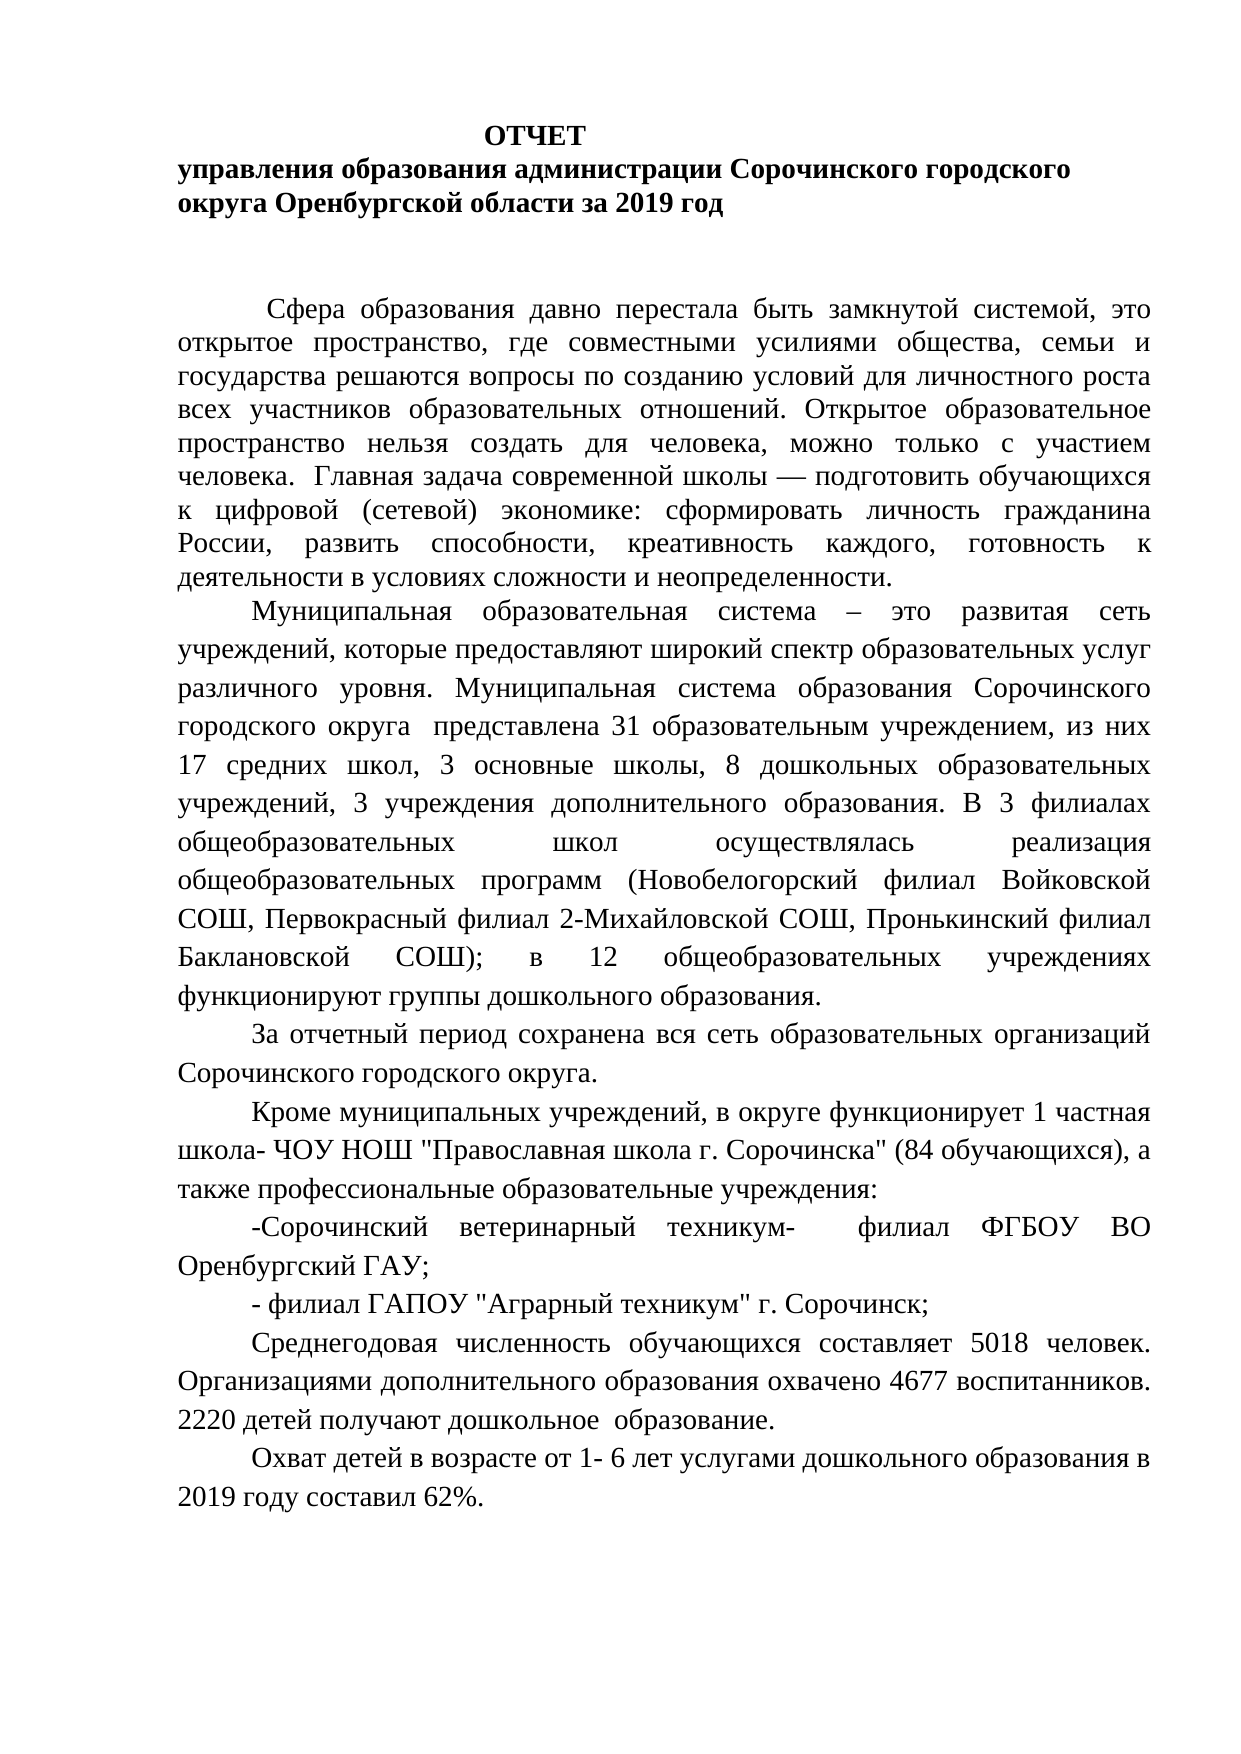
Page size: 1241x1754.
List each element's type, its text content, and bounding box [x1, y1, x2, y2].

text Охват детей в возрасте от 1- 6 лет услугами дошкольного образования в 2019 году составил 62%. [177, 1441, 1152, 1513]
text Сфера образования давно перестала быть замкнутой системой, это открытое пространство, где совместными усилиями общества, семьи и государства решаются вопросы по созданию условий для личностного роста всех участников образовательных отношений. Открытое образовательное пространство нельзя создать для человека, можно только с участием человека. Главная задача современной школы — подготовить обучающихся к цифровой (сетевой) экономике: сформировать личность гражданина России, развить способности, креативность каждого, готовность к деятельности в условиях сложности и неопределенности. [177, 291, 1152, 593]
text Среднегодовая численность обучающихся составляет 5018 человек. Организациями дополнительного образования охвачено 4677 воспитанников. 2220 детей получают дошкольное образование. [177, 1325, 1152, 1436]
text За отчетный период сохранена вся сеть образовательных организаций Сорочинского городского округа. [177, 1017, 1152, 1089]
text - филиал ГАПОУ "Аграрный техникум" г. Сорочинск; [177, 1286, 1152, 1320]
text Муниципальная образовательная система – это развитая сеть учреждений, которые предоставляют широкий спектр образовательных услуг различного уровня. Муниципальная система образования Сорочинского городского округа представлена 31 образовательным учреждением, из них 17 средних школ, 3 основные школы, 8 дошкольных образовательных учреждений, 3 учреждения дополнительного образования. В 3 филиалах общеобразовательных школ осуществлялась реализация общеобразовательных программ (Новобелогорский филиал Войковской СОШ, Первокрасный филиал 2-Михайловской СОШ, Пронькинский филиал Баклановской СОШ); в 12 общеобразовательных учреждениях функционируют группы дошкольного образования. [177, 593, 1152, 1012]
text Кроме муниципальных учреждений, в округе функционирует 1 частная школа- ЧОУ НОШ "Православная школа г. Сорочинска" (84 обучающихся), а также профессиональные образовательные учреждения: [177, 1094, 1152, 1204]
text -Сорочинский ветеринарный техникум- филиал ФГБОУ ВО Оренбургский ГАУ; [177, 1209, 1152, 1281]
text ОТЧЕТ [177, 118, 1152, 152]
text управления образования администрации Сорочинского городского округа Оренбургской области за 2019 год [177, 152, 1152, 219]
